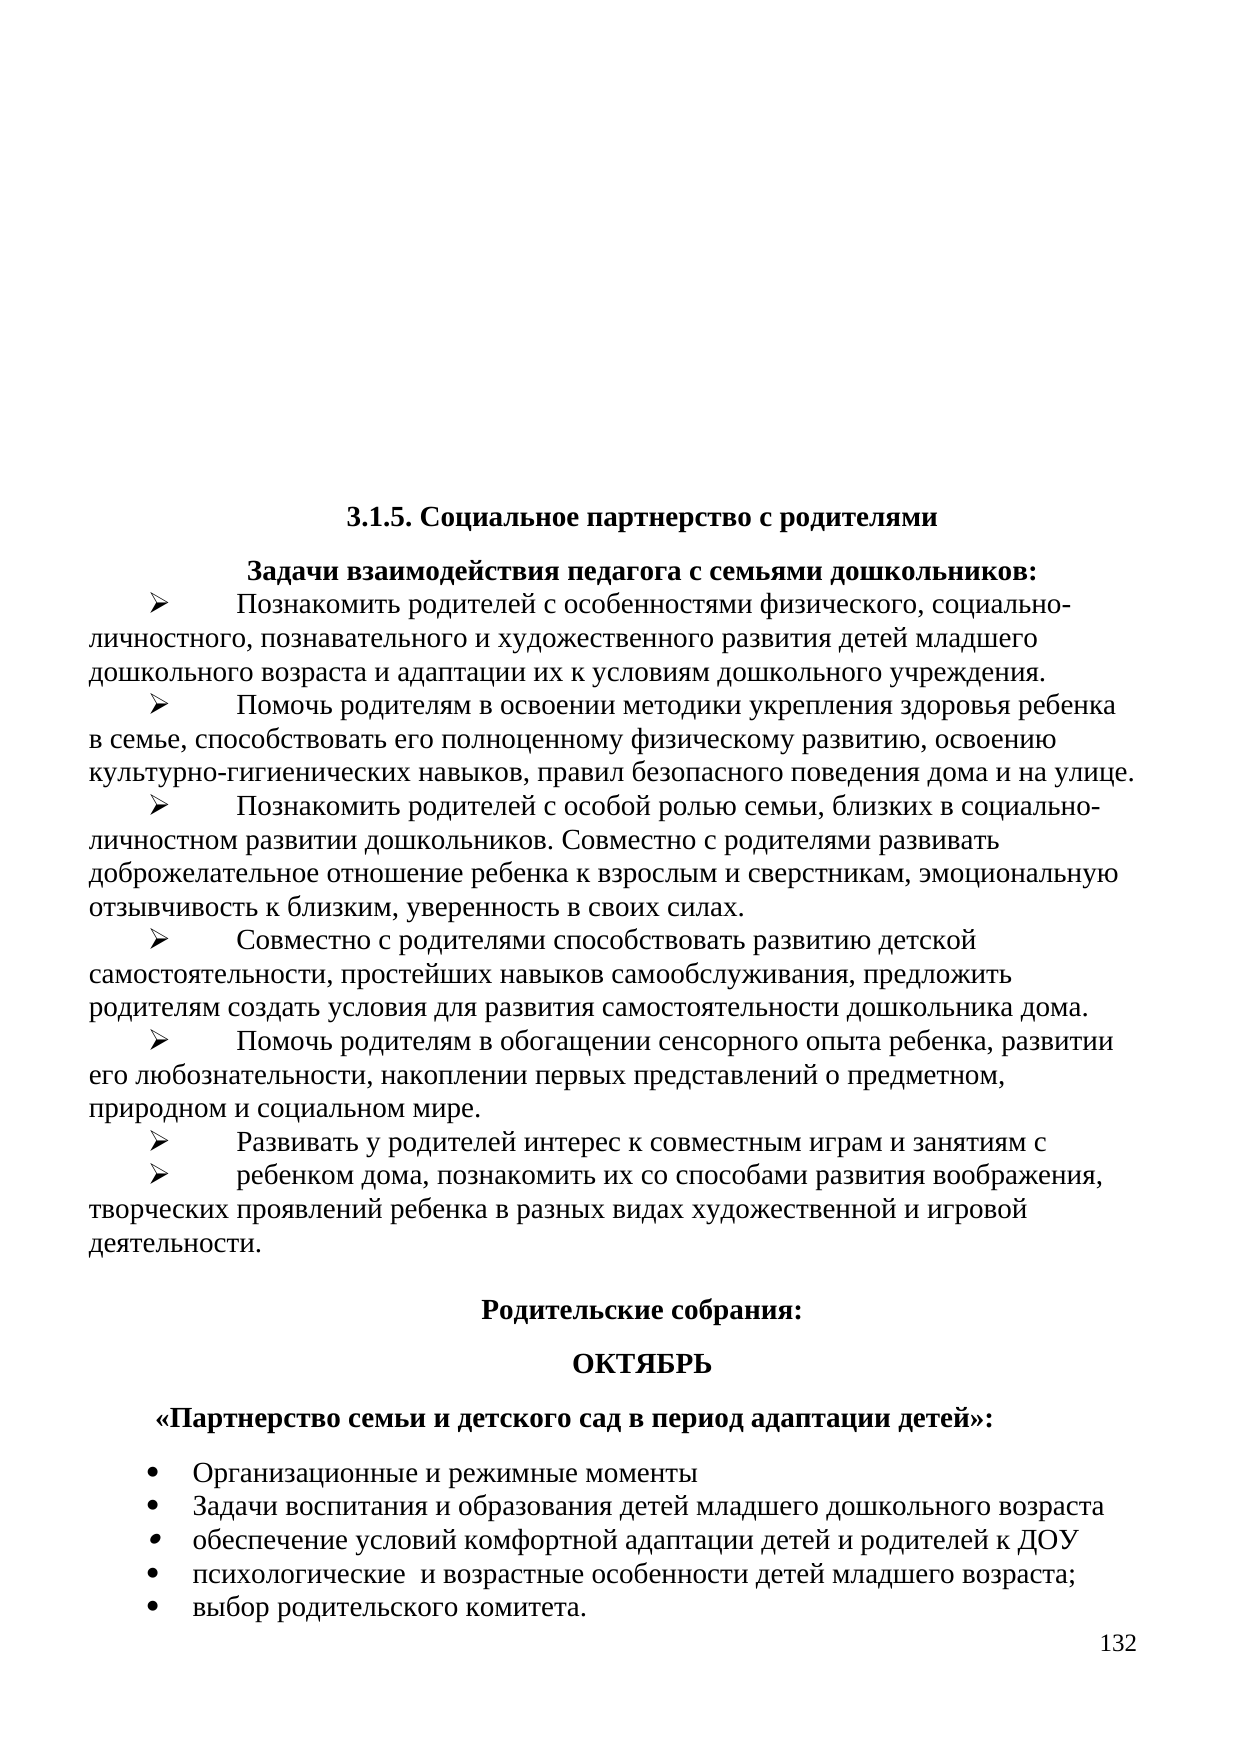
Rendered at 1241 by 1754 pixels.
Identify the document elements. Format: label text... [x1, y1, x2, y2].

list Помочь родителям в обогащении сенсорного опыта ребенка, развитии его любознательности, накоплении первых представлений о предметном, природном и социальном мире. [88, 1023, 1137, 1124]
text ОКТЯБРЬ [88, 1346, 1137, 1380]
list Познакомить родителей с особенностями физического, социально-личностного, познавательного и художественного развития детей младшего дошкольного возраста и адаптации их к условиям дошкольного учреждения. [88, 587, 1137, 687]
list выбор родительского комитета. [88, 1589, 1137, 1623]
list Познакомить родителей с особой ролью семьи, близких в социально-личностном развитии дошкольников. Совместно с родителями развивать доброжелательное отношение ребенка к взрослым и сверстникам, эмоциональную отзывчивость к близким, уверенность в своих силах. [88, 788, 1137, 922]
list Задачи воспитания и образования детей младшего дошкольного возраста [88, 1488, 1137, 1522]
list обеспечение условий комфортной адаптации детей и родителей к ДОУ [88, 1522, 1137, 1556]
list психологические и возрастные особенности детей младшего возраста; [88, 1556, 1137, 1589]
list ребенком дома, познакомить их со способами развития воображения, творческих проявлений ребенка в разных видах художественной и игровой деятельности. [88, 1157, 1137, 1258]
list Помочь родителям в освоении методики укрепления здоровья ребенка в семье, способствовать его полноценному физическому развитию, освоению культурно-гигиенических навыков, правил безопасного поведения дома и на улице. [88, 687, 1137, 788]
text 3.1.5. Социальное партнерство с родителями [88, 499, 1137, 532]
list Организационные и режимные моменты [88, 1455, 1137, 1488]
list Развивать у родителей интерес к совместным играм и занятиям с [88, 1124, 1137, 1157]
list Совместно с родителями способствовать развитию детской самостоятельности, простейших навыков самообслуживания, предложить родителям создать условия для развития самостоятельности дошкольника дома. [88, 922, 1137, 1023]
text Родительские собрания: [88, 1292, 1137, 1325]
text «Партнерство семьи и детского сад в период адаптации детей»: [88, 1401, 1137, 1434]
text Задачи взаимодействия педагога с семьями дошкольников: [88, 553, 1137, 587]
